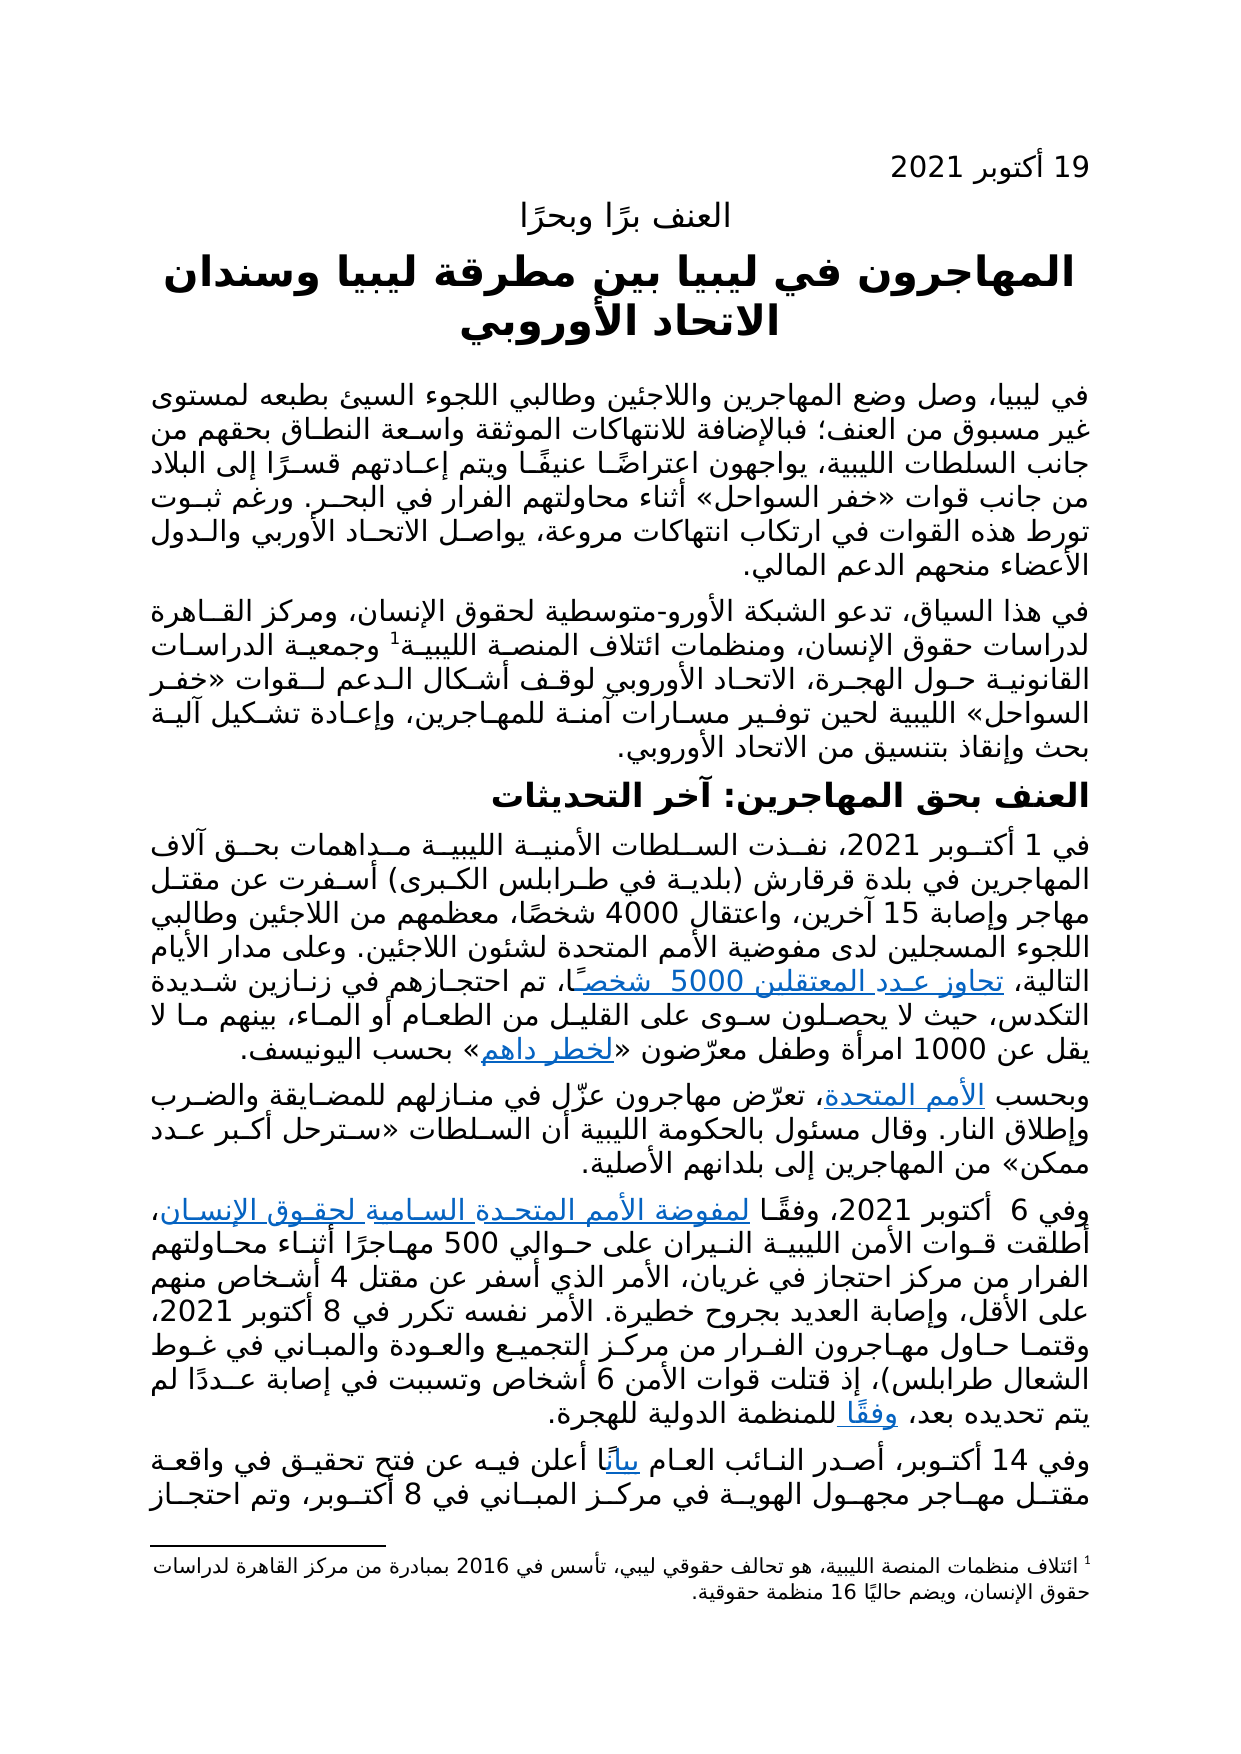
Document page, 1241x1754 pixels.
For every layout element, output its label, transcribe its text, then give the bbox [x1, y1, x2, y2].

text العنف برًا وبحرًا [150, 196, 1090, 235]
text 19 أكتوبر 2021 [150, 150, 1090, 184]
text وفي 6 أكتوبر 2021، وفقًا لمفوضة الأمم المتحدة السامية لحقوق الإنسان، أطلقت قوات الأمن الليبية النيران على حوالي 500 مهاجرًا أثناء محاولتهم الفرار من مركز احتجاز في غريان، الأمر الذي أسفر عن مقتل 4 أشخاص منهم على الأقل، وإصابة العديد بجروح خطيرة. الأمر نفسه تكرر في 8 أكتوبر 2021، وقتما حاول مهاجرون الفرار من مركز التجميع والعودة والمباني في غوط الشعال طرابلس)، إذ قتلت قوات الأمن 6 أشخاص وتسببت في إصابة عددًا لم يتم تحديده بعد، وفقًا للمنظمة الدولية للهجرة. [150, 1193, 1090, 1431]
text في ليبيا، وصل وضع المهاجرين واللاجئين وطالبي اللجوء السيئ بطبعه لمستوى غير مسبوق من العنف؛ فبالإضافة للانتهاكات الموثقة واسعة النطاق بحقهم من جانب السلطات الليبية، يواجهون اعتراضًا عنيفًا ويتم إعادتهم قسرًا إلى البلاد من جانب قوات «خفر السواحل» أثناء محاولتهم الفرار في البحر. ورغم ثبوت تورط هذه القوات في ارتكاب انتهاكات مروعة، يواصل الاتحاد الأوربي والدول الأعضاء منحهم الدعم المالي. [150, 378, 1090, 582]
text وبحسب الأمم المتحدة، تعرّض مهاجرون عزّل في منازلهم للمضايقة والضرب وإطلاق النار. وقال مسئول بالحكومة الليبية أن السلطات «سترحل أكبر عدد ممكن» من المهاجرين إلى بلدانهم الأصلية. [150, 1078, 1090, 1180]
text العنف بحق المهاجرين: آخر التحديثات [150, 777, 1090, 816]
text في 1 أكتوبر 2021، نفذت السلطات الأمنية الليبية مداهمات بحق آلاف المهاجرين في بلدة قرقارش (بلدية في طرابلس الكبرى) أسفرت عن مقتل مهاجر وإصابة 15 آخرين، واعتقال 4000 شخصًا، معظمهم من اللاجئين وطالبي اللجوء المسجلين لدى مفوضية الأمم المتحدة لشئون اللاجئين. وعلى مدار الأيام التالية، تجاوز عدد المعتقلين 5000 شخصًا، تم احتجازهم في زنازين شديدة التكدس، حيث لا يحصلون سوى على القليل من الطعام أو الماء، بينهم ما لا يقل عن 1000 امرأة وطفل معرّضون «لخطر داهم» بحسب اليونيسف. [150, 828, 1090, 1066]
text في هذا السياق، تدعو الشبكة الأورو-متوسطية لحقوق الإنسان، ومركز القاهرة لدراسات حقوق الإنسان، ومنظمات ائتلاف المنصة الليبية وجمعية الدراسات القانونية حول الهجرة، الاتحاد الأوروبي لوقف أشكال الدعم لـقوات «خفر السواحل» الليبية لحين توفير مسارات آمنة للمهاجرين، وإعادة تشكيل آلية بحث وإنقاذ بتنسيق من الاتحاد الأوروبي. [150, 595, 1090, 764]
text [150, 1443, 1090, 1511]
text المهاجرون في ليبيا بين مطرقة ليبيا وسندان الاتحاد الأوروبي [150, 248, 1090, 345]
